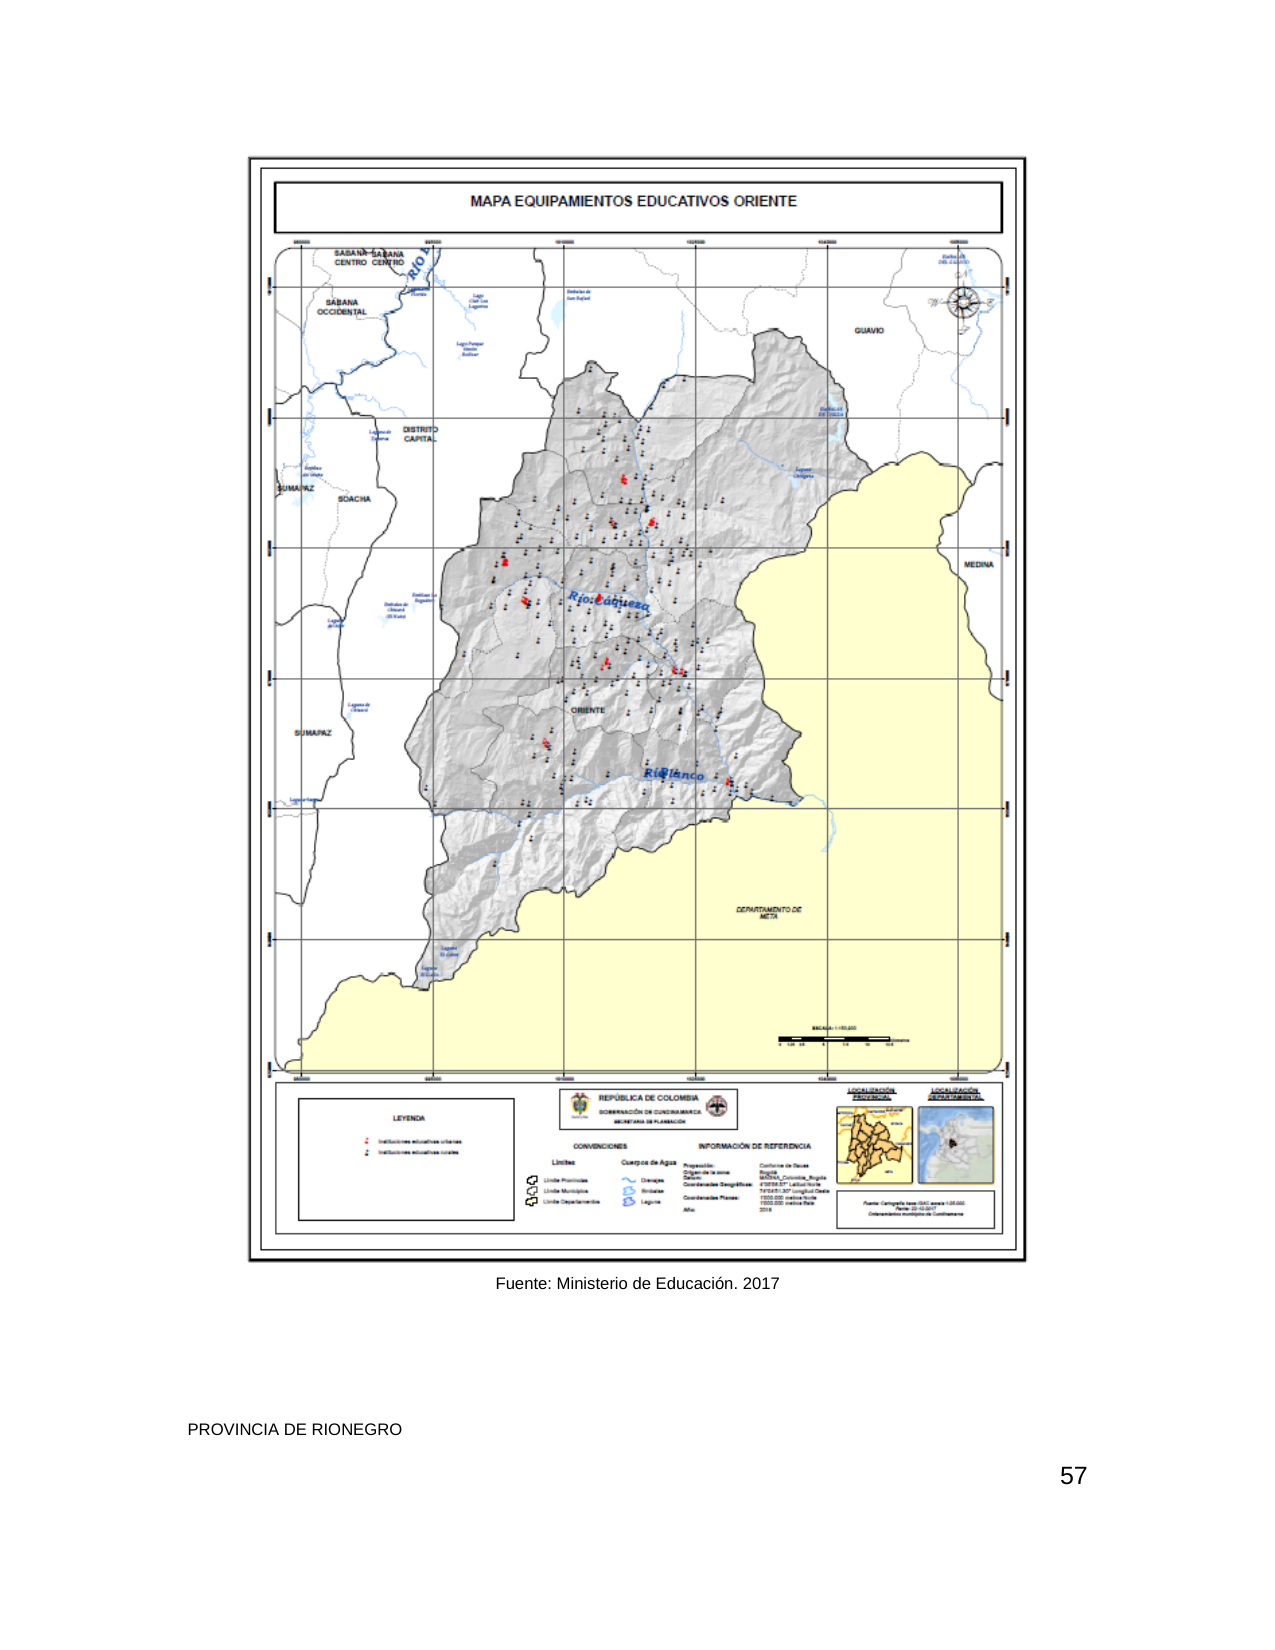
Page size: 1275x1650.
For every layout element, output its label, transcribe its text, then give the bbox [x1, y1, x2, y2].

text PROVINCIA DE RIONEGRO [187, 1419, 1087, 1439]
text Fuente: Ministerio de Educación. 2017 [187, 1274, 1087, 1293]
